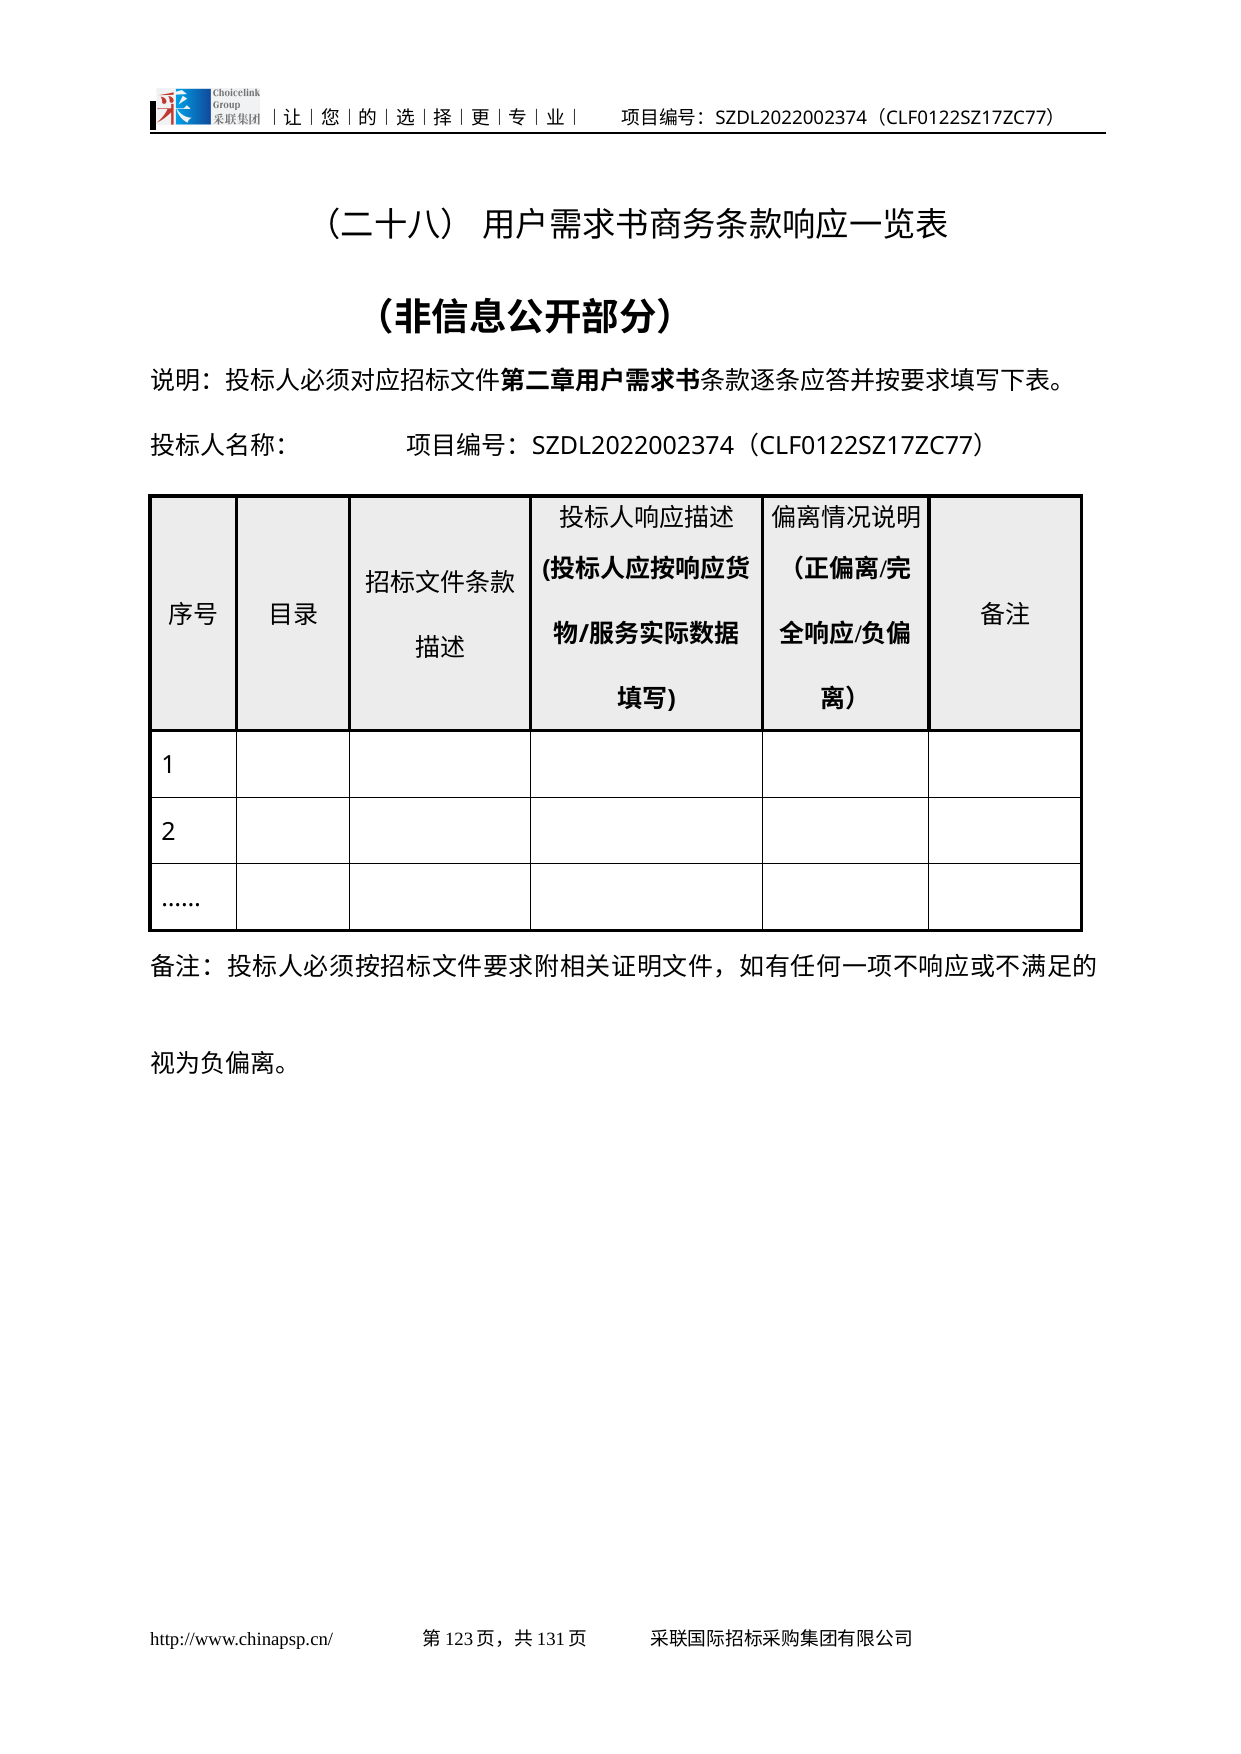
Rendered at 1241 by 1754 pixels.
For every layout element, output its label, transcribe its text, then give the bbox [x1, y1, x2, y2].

table_cell [763, 864, 928, 929]
table_cell [531, 864, 762, 929]
table_cell [350, 798, 530, 863]
table_header 投标人响应描述 (投标人应按响应货物/服务实际数据填写) [532, 498, 761, 729]
table_cell [929, 732, 1080, 797]
table_cell [237, 798, 349, 863]
table_cell [531, 732, 762, 797]
table_cell [763, 798, 928, 863]
text 投标人名称： 项目编号：SZDL2022002374（CLF0122SZ17ZC77） [150, 411, 1106, 476]
table_cell [237, 864, 349, 929]
list （非信息公开部分） [194, 281, 1106, 346]
table_header 备注 [931, 498, 1080, 729]
table_header 序号 [152, 498, 235, 729]
table_header 目录 [238, 498, 348, 729]
table_header 招标文件条款描述 [351, 498, 529, 729]
text 说明：投标人必须对应招标文件第二章用户需求书条款逐条应答并按要求填写下表。 [150, 346, 1106, 411]
table_cell [531, 798, 762, 863]
subtitle 用户需求书商务条款响应一览表 [150, 189, 1106, 254]
table_cell [350, 732, 530, 797]
text 备注：投标人必须按招标文件要求附相关证明文件，如有任何一项不响应或不满足的视为负偏离。 [150, 932, 1097, 1094]
table_cell …… [152, 864, 236, 929]
picture [156, 88, 260, 125]
table_cell [350, 864, 530, 929]
table_cell [929, 864, 1080, 929]
table_cell [237, 732, 349, 797]
table_cell [929, 798, 1080, 863]
table_cell 1 [152, 732, 236, 797]
table_header 偏离情况说明 （正偏离/完全响应/负偏离） [764, 498, 927, 729]
table_cell 2 [152, 798, 236, 863]
table_cell [763, 732, 928, 797]
